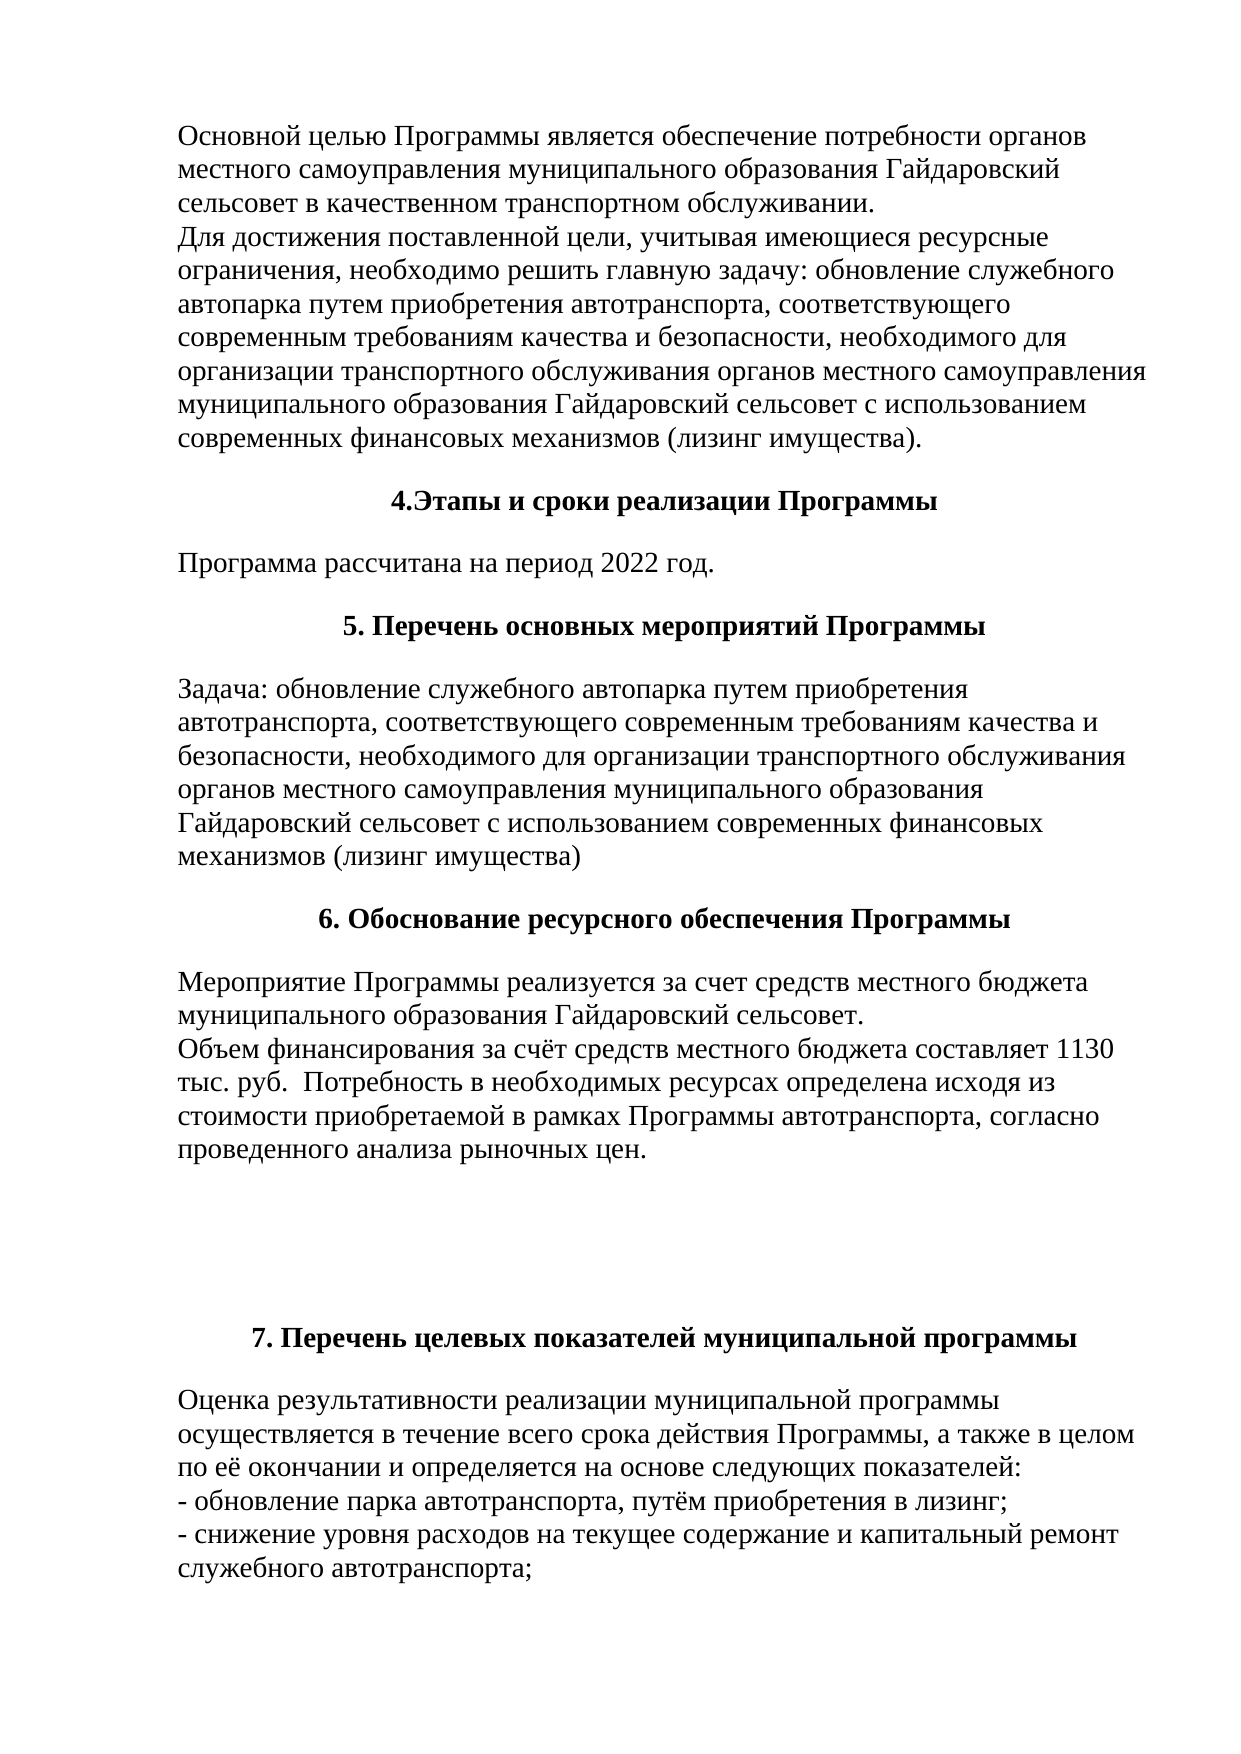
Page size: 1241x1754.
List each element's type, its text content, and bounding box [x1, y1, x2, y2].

text 7. Перечень целевых показателей муниципальной программы [177, 1320, 1152, 1353]
text Программа рассчитана на период 2022 год. [177, 545, 1152, 579]
text Задача: обновление служебного автопарка путем приобретения автотранспорта, соответствующего современным требованиям качества и безопасности, необходимого для организации транспортного обслуживания органов местного самоуправления муниципального образования Гайдаровский сельсовет с использованием современных финансовых механизмов (лизинг имущества) [177, 671, 1152, 872]
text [177, 1382, 1152, 1584]
text 5. Перечень основных мероприятий Программы [177, 608, 1152, 642]
text 6. Обоснование ресурсного обеспечения Программы [177, 901, 1152, 935]
text Основной целью Программы является обеспечение потребности органов местного самоуправления муниципального образования Гайдаровский сельсовет в качественном транспортном обслуживании. Для достижения поставленной цели, учитывая имеющиеся ресурсные ограничения, необходимо решить главную задачу: обновление служебного автопарка путем приобретения автотранспорта, соответствующего современным требованиям качества и безопасности, необходимого для организации транспортного обслуживания органов местного самоуправления муниципального образования Гайдаровский сельсовет с использованием современных финансовых механизмов (лизинг имущества). [177, 118, 1152, 453]
text Мероприятие Программы реализуется за счет средств местного бюджета муниципального образования Гайдаровский сельсовет. Объем финансирования за счёт средств местного бюджета составляет 1130 тыс. руб. Потребность в необходимых ресурсах определена исходя из стоимости приобретаемой в рамках Программы автотранспорта, согласно проведенного анализа рыночных цен. [177, 964, 1152, 1165]
text 4.Этапы и сроки реализации Программы [177, 483, 1152, 516]
